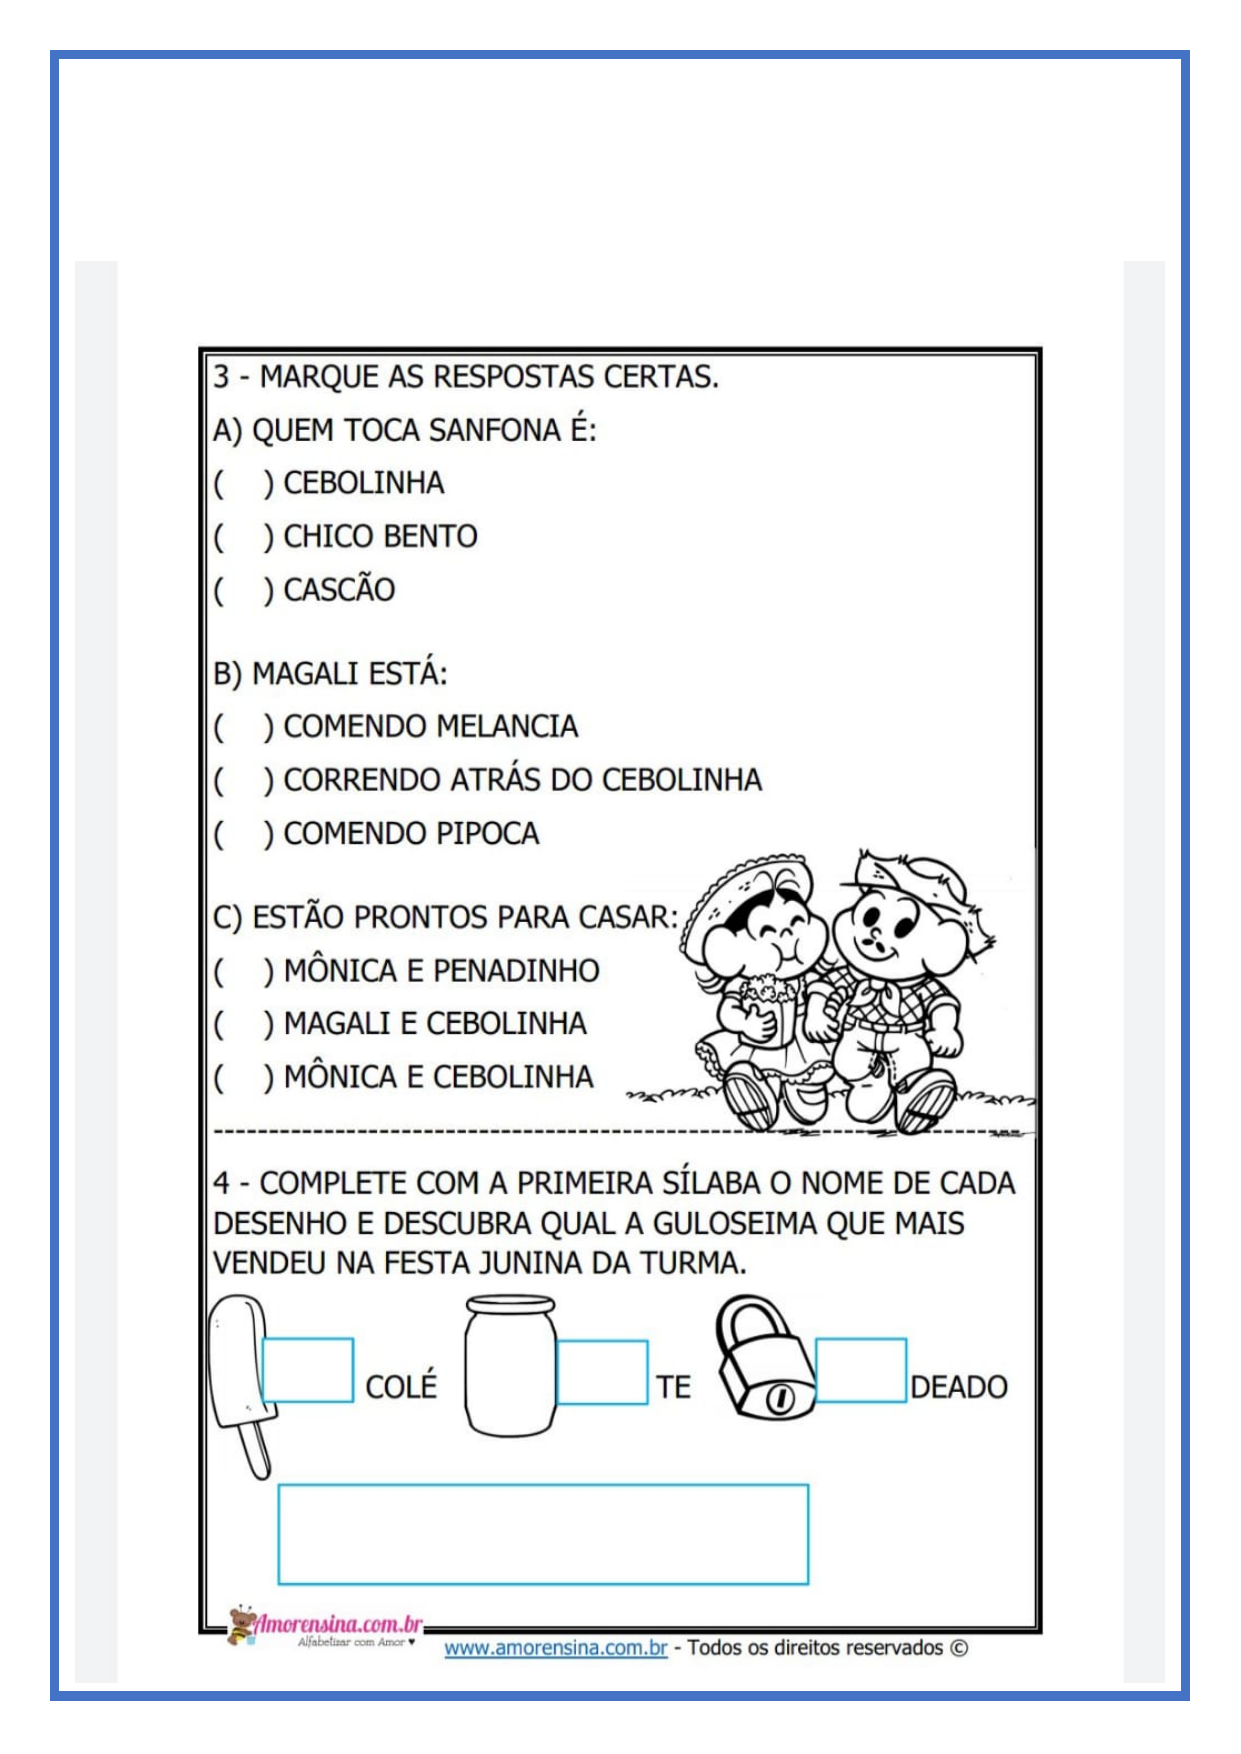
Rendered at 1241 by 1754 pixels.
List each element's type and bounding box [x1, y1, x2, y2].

picture [75, 261, 1166, 1683]
